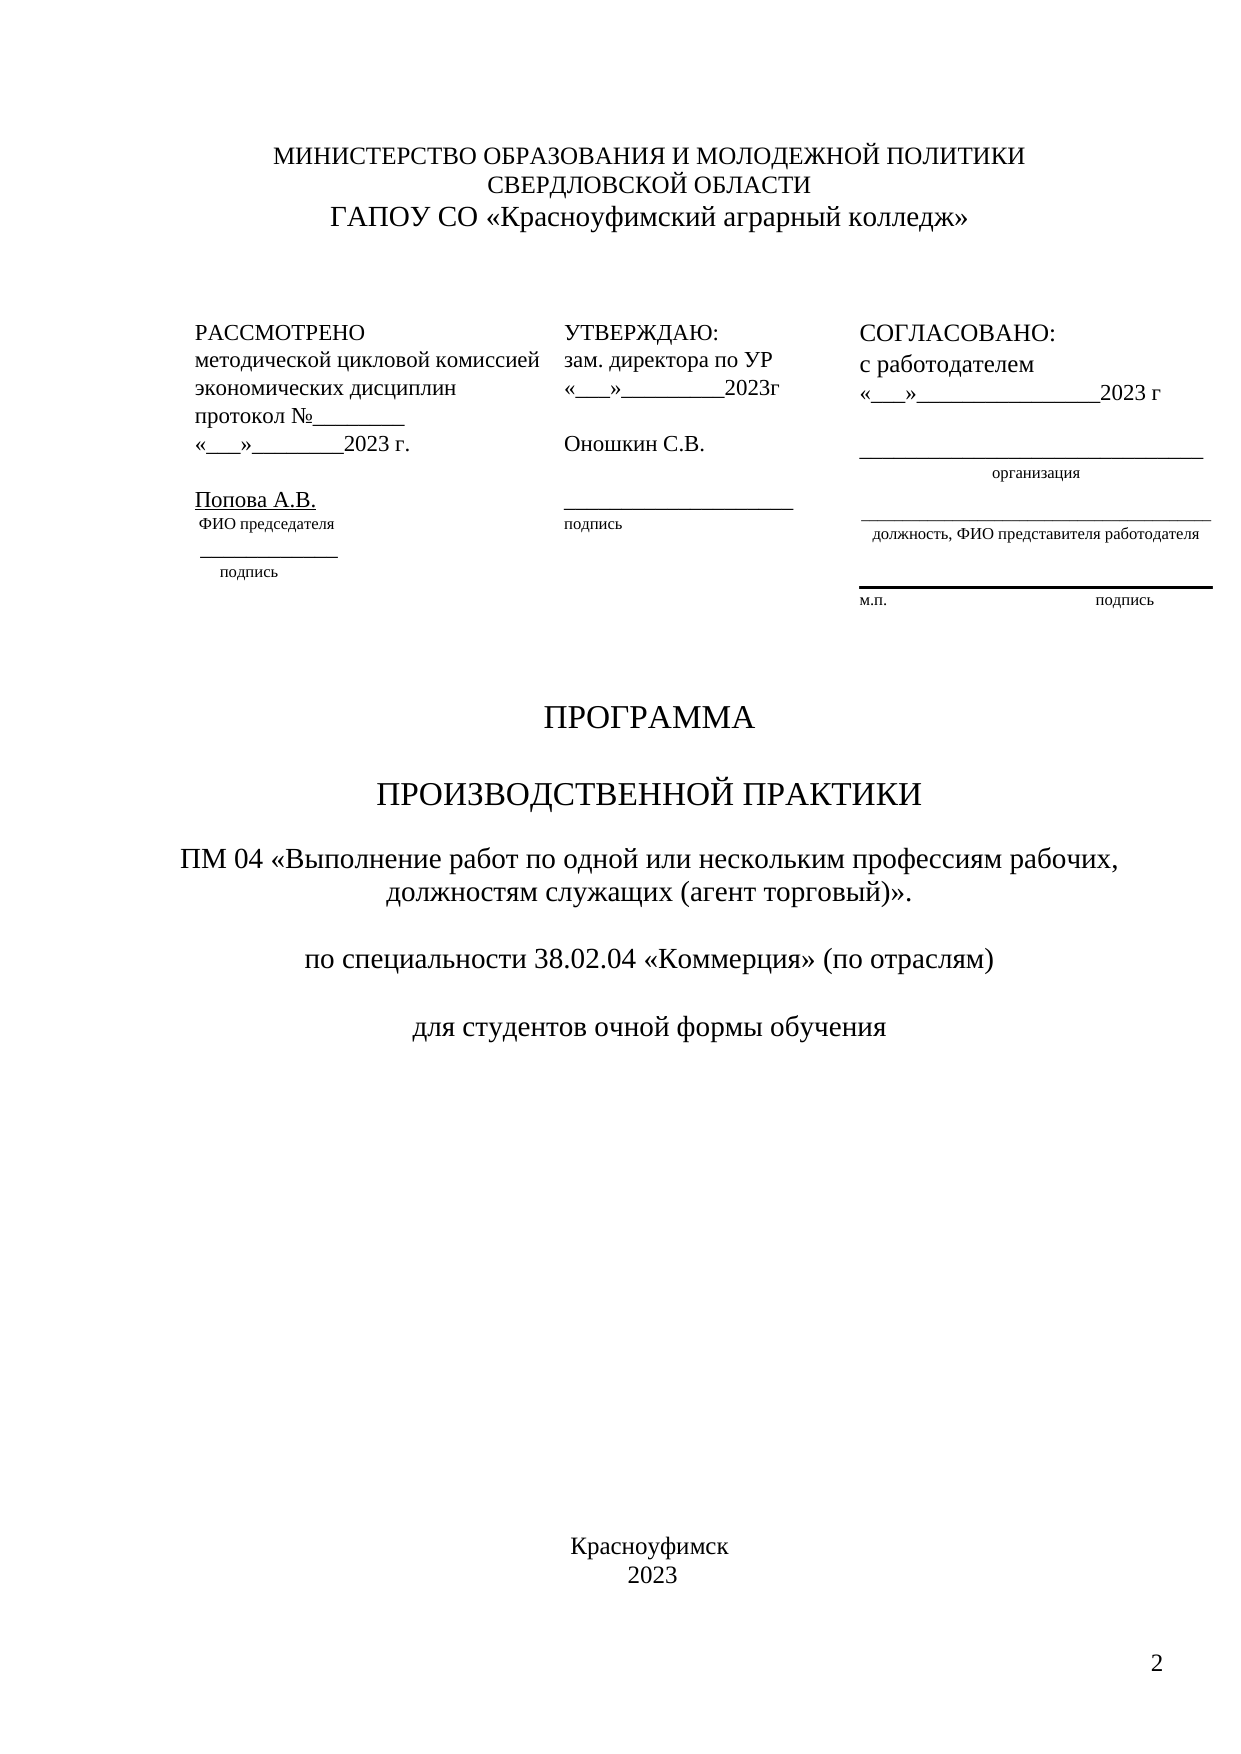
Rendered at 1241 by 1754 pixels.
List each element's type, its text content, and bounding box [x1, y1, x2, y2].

text ГАПОУ СО «Красноуфимский аграрный колледж» [135, 199, 1163, 232]
text ПРОГРАММА [135, 697, 1163, 736]
table_header РАССМОТРЕНО методической цикловой комиссией экономических дисциплин протокол №________ «___»________2023 г. Попова А.В. ФИО председателя ____________ подпись [183, 319, 553, 611]
text для студентов очной формы обучения [135, 1009, 1163, 1042]
text ПРОИЗВОДСТВЕННОЙ ПРАКТИКИ [135, 774, 1163, 812]
text СВЕРДЛОВСКОЙ ОБЛАСТИ [135, 170, 1163, 199]
text МИНИСТЕРСТВО ОБРАЗОВАНИЯ И МОЛОДЕЖНОЙ ПОЛИТИКИ [135, 141, 1163, 170]
text Красноуфимск [135, 1531, 1163, 1560]
text по специальности 38.02.04 «Коммерция» (по отраслям) [135, 942, 1163, 975]
table_header СОГЛАСОВАНО: с работодателем «___»________________2023 г ______________________________ организация __________________________________________ должность, ФИО представителя работодателя м.п. подпись [848, 319, 1224, 611]
text 2023 [135, 1560, 1163, 1588]
text ПМ 04 «Выполнение работ по одной или нескольким профессиям рабочих, должностям служащих (агент торговый)». [135, 841, 1163, 908]
table_header УТВЕРЖДАЮ: зам. директора по УР «___»_________2023г Оношкин С.В. ____________________ подпись [553, 319, 848, 611]
